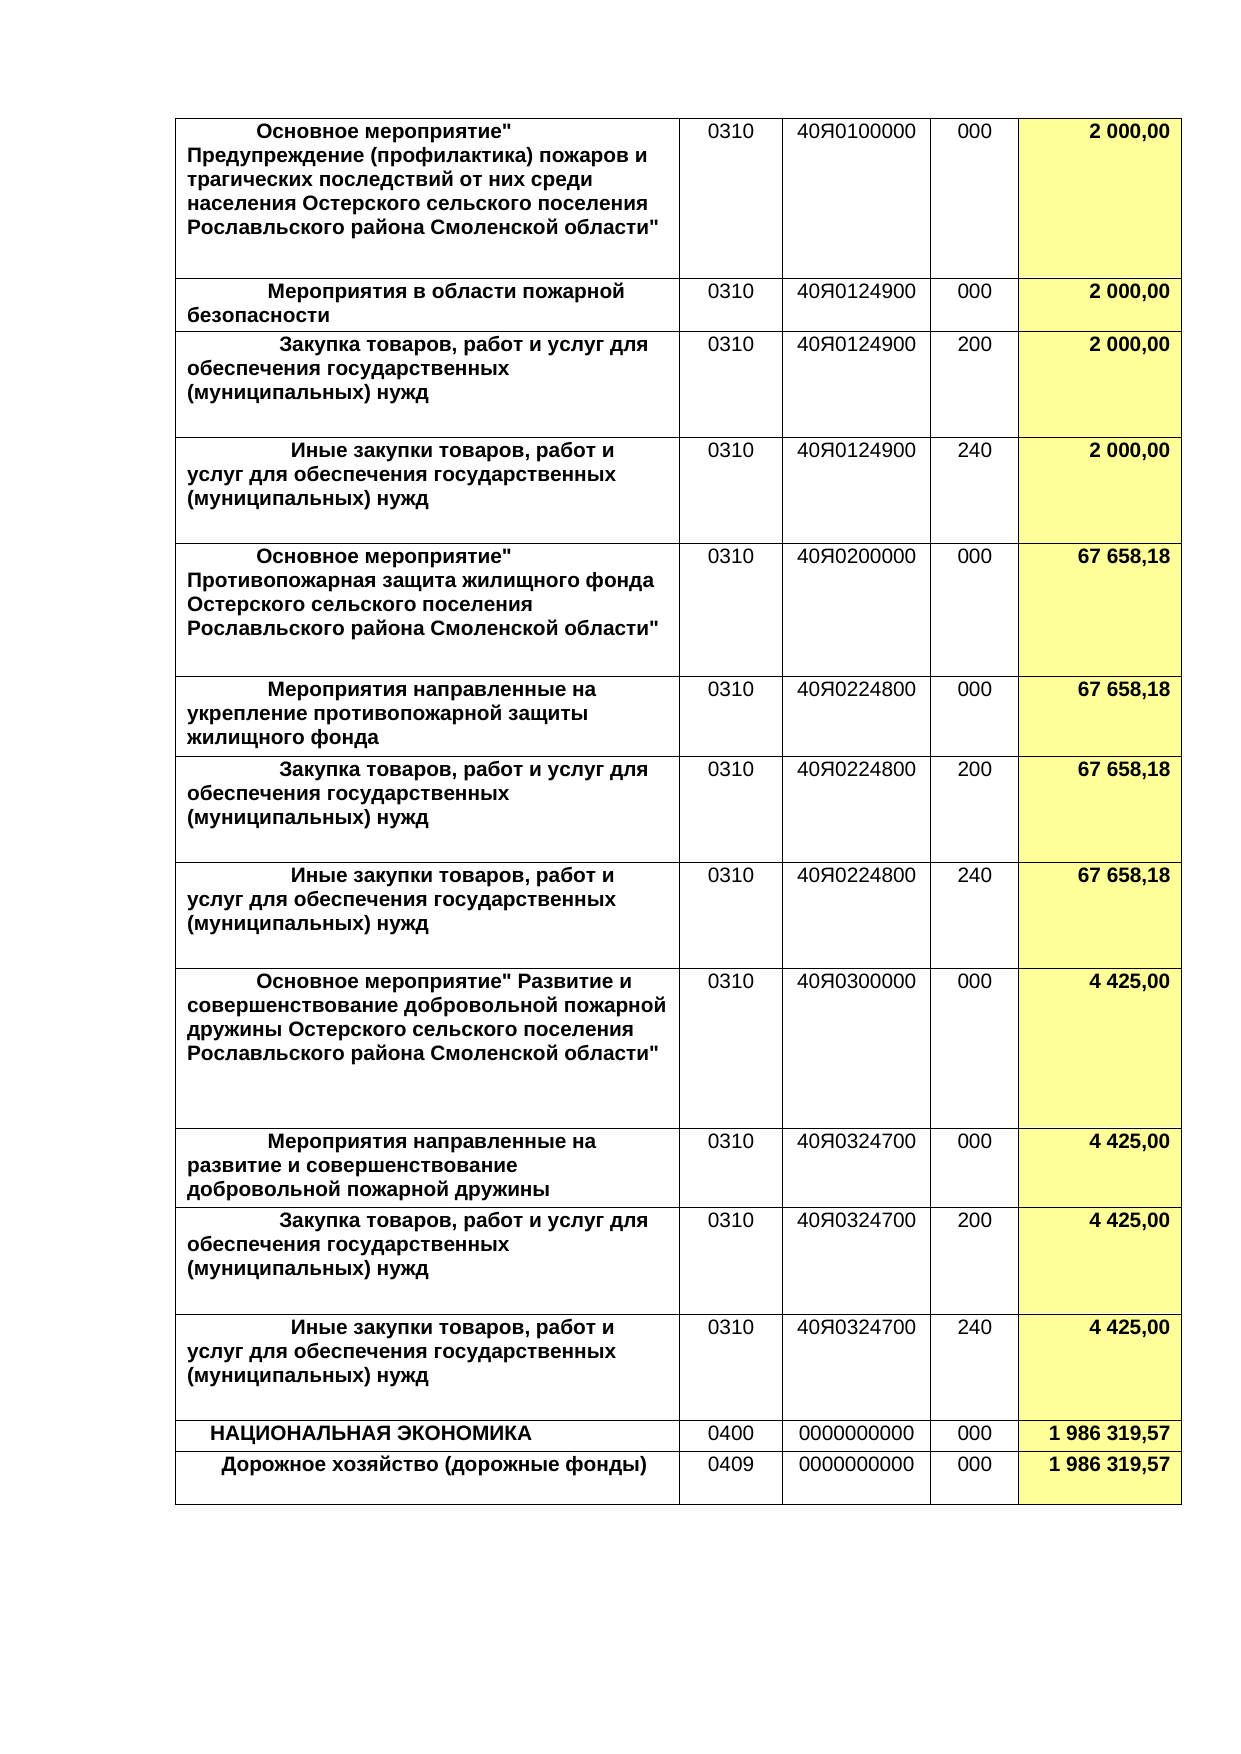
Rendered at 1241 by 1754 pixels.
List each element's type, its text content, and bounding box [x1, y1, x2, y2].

table_cell 40Я0224800 [783, 863, 930, 968]
table_cell Иные закупки товаров, работ и услуг для обеспечения государственных (муниципальных) нужд [176, 1315, 679, 1420]
table_cell 4 425,00 [1019, 1129, 1181, 1207]
table_cell 000 [931, 969, 1018, 1127]
table_cell 0310 [680, 438, 782, 543]
table_cell Основное мероприятие" Предупреждение (профилактика) пожаров и трагических последствий от них среди населения Остерского сельского поселения Рославльского района Смоленской области" [176, 119, 679, 277]
table_cell 0000000000 [783, 1452, 930, 1504]
table_cell Иные закупки товаров, работ и услуг для обеспечения государственных (муниципальных) нужд [176, 863, 679, 968]
table_cell 000 [931, 1421, 1018, 1451]
table_cell 40Я0124900 [783, 332, 930, 437]
table_cell 40Я0100000 [783, 119, 930, 277]
table_cell 40Я0224800 [783, 677, 930, 756]
table_cell 000 [931, 119, 1018, 277]
table_cell Мероприятия в области пожарной безопасности [176, 279, 679, 331]
table_cell 2 000,00 [1019, 332, 1181, 437]
table_cell Закупка товаров, работ и услуг для обеспечения государственных (муниципальных) нужд [176, 1208, 679, 1313]
table_cell Закупка товаров, работ и услуг для обеспечения государственных (муниципальных) нужд [176, 757, 679, 862]
table_cell 67 658,18 [1019, 757, 1181, 862]
table_cell 67 658,18 [1019, 677, 1181, 756]
table_cell 240 [931, 863, 1018, 968]
table_cell 000 [931, 1129, 1018, 1207]
table_cell Основное мероприятие" Развитие и совершенствование добровольной пожарной дружины Остерского сельского поселения Рославльского района Смоленской области" [176, 969, 679, 1127]
table_cell 40Я0124900 [783, 279, 930, 331]
table_cell 1 986 319,57 [1019, 1421, 1181, 1451]
table_cell 0310 [680, 119, 782, 277]
table_cell 000 [931, 279, 1018, 331]
table_cell 2 000,00 [1019, 279, 1181, 331]
table_cell Закупка товаров, работ и услуг для обеспечения государственных (муниципальных) нужд [176, 332, 679, 437]
table_cell 0310 [680, 1129, 782, 1207]
table_cell 4 425,00 [1019, 1208, 1181, 1313]
table_cell Дорожное хозяйство (дорожные фонды) [176, 1452, 679, 1504]
table_cell 0409 [680, 1452, 782, 1504]
table_cell 0310 [680, 279, 782, 331]
table_cell 4 425,00 [1019, 969, 1181, 1127]
table_cell 67 658,18 [1019, 544, 1181, 676]
table_cell 200 [931, 332, 1018, 437]
table_cell 40Я0324700 [783, 1315, 930, 1420]
table_cell 40Я0200000 [783, 544, 930, 676]
table_cell 000 [931, 1452, 1018, 1504]
table_cell 2 000,00 [1019, 438, 1181, 543]
table_cell 200 [931, 757, 1018, 862]
table_cell 000 [931, 677, 1018, 756]
table_cell 0310 [680, 332, 782, 437]
table_cell 000 [931, 544, 1018, 676]
table_cell 2 000,00 [1019, 119, 1181, 277]
table_cell 4 425,00 [1019, 1315, 1181, 1420]
table_cell 240 [931, 438, 1018, 543]
table_cell 40Я0324700 [783, 1208, 930, 1313]
table_cell 240 [931, 1315, 1018, 1420]
table_cell Мероприятия направленные на развитие и совершенствование добровольной пожарной дружины [176, 1129, 679, 1207]
table_cell Мероприятия направленные на укрепление противопожарной защиты жилищного фонда [176, 677, 679, 756]
table_cell Основное мероприятие" Противопожарная защита жилищного фонда Остерского сельского поселения Рославльского района Смоленской области" [176, 544, 679, 676]
table_cell 0310 [680, 757, 782, 862]
table_cell 1 986 319,57 [1019, 1452, 1181, 1504]
table_cell 67 658,18 [1019, 863, 1181, 968]
table_cell 40Я0324700 [783, 1129, 930, 1207]
table_cell 200 [931, 1208, 1018, 1313]
table_cell 40Я0224800 [783, 757, 930, 862]
table_cell 40Я0124900 [783, 438, 930, 543]
table_cell Иные закупки товаров, работ и услуг для обеспечения государственных (муниципальных) нужд [176, 438, 679, 543]
table_cell 0000000000 [783, 1421, 930, 1451]
table_cell 0310 [680, 1208, 782, 1313]
table_cell 40Я0300000 [783, 969, 930, 1127]
table_cell 0400 [680, 1421, 782, 1451]
table_cell 0310 [680, 1315, 782, 1420]
table_cell НАЦИОНАЛЬНАЯ ЭКОНОМИКА [176, 1421, 679, 1451]
table_cell 0310 [680, 863, 782, 968]
table_cell 0310 [680, 677, 782, 756]
table_cell 0310 [680, 544, 782, 676]
table_cell 0310 [680, 969, 782, 1127]
